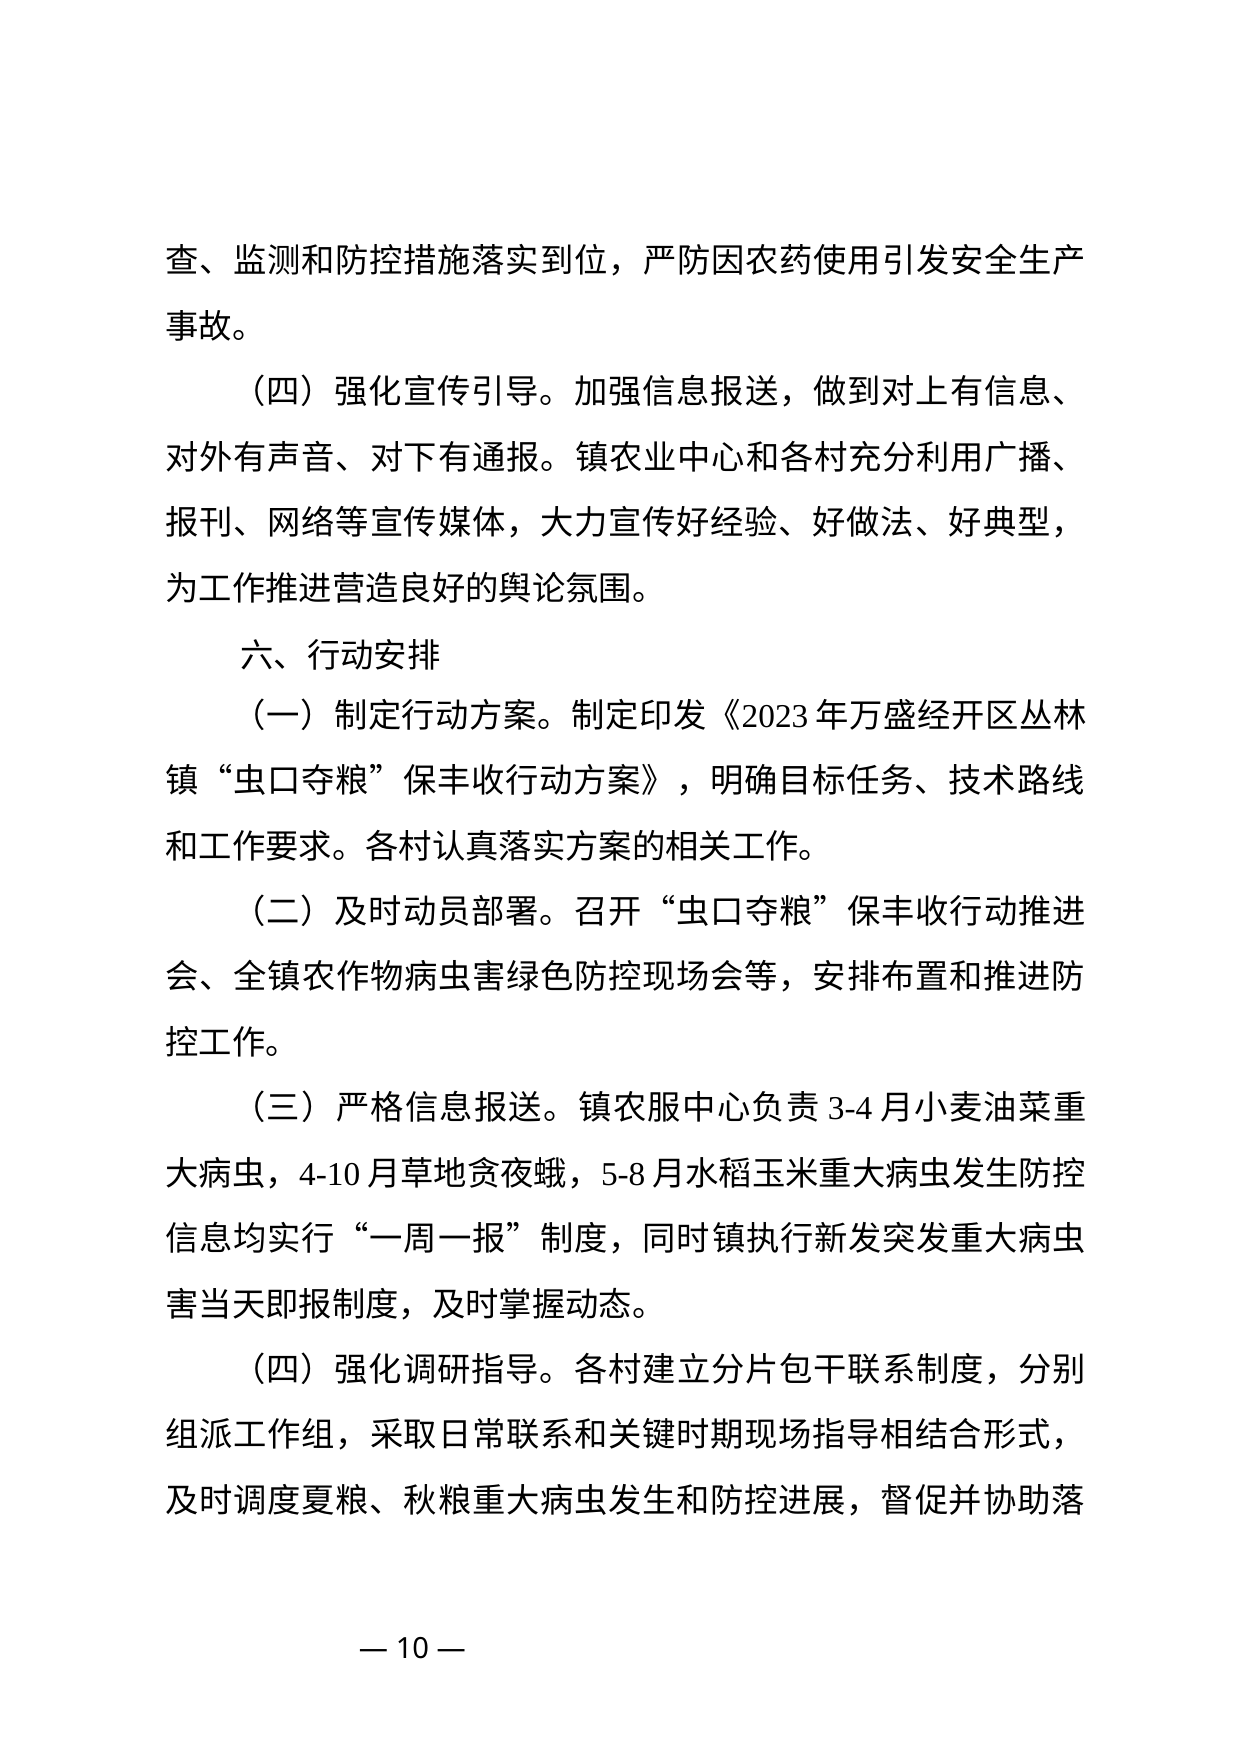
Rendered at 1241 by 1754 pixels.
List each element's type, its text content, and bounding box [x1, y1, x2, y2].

text （四）强化宣传引导。加强信息报送，做到对上有信息、对外有声音、对下有通报。镇农业中心和各村充分利用广播、报刊、网络等宣传媒体，大力宣传好经验、好做法、好典型，为工作推进营造良好的舆论氛围。 [165, 357, 1087, 618]
text （一）制定行动方案。制定印发《2023年万盛经开区丛林镇“虫口夺粮”保丰收行动方案》，明确目标任务、技术路线和工作要求。各村认真落实方案的相关工作。 [165, 680, 1087, 876]
text 六、行动安排 [165, 618, 1087, 680]
text （二）及时动员部署。召开“虫口夺粮”保丰收行动推进会、全镇农作物病虫害绿色防控现场会等，安排布置和推进防控工作。 [165, 876, 1087, 1073]
text （三）严格信息报送。镇农服中心负责3-4月小麦油菜重大病虫，4-10月草地贪夜蛾，5-8月水稻玉米重大病虫发生防控信息均实行“一周一报”制度，同时镇执行新发突发重大病虫害当天即报制度，及时掌握动态。 [165, 1073, 1087, 1334]
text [165, 1334, 1087, 1531]
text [165, 226, 1087, 357]
